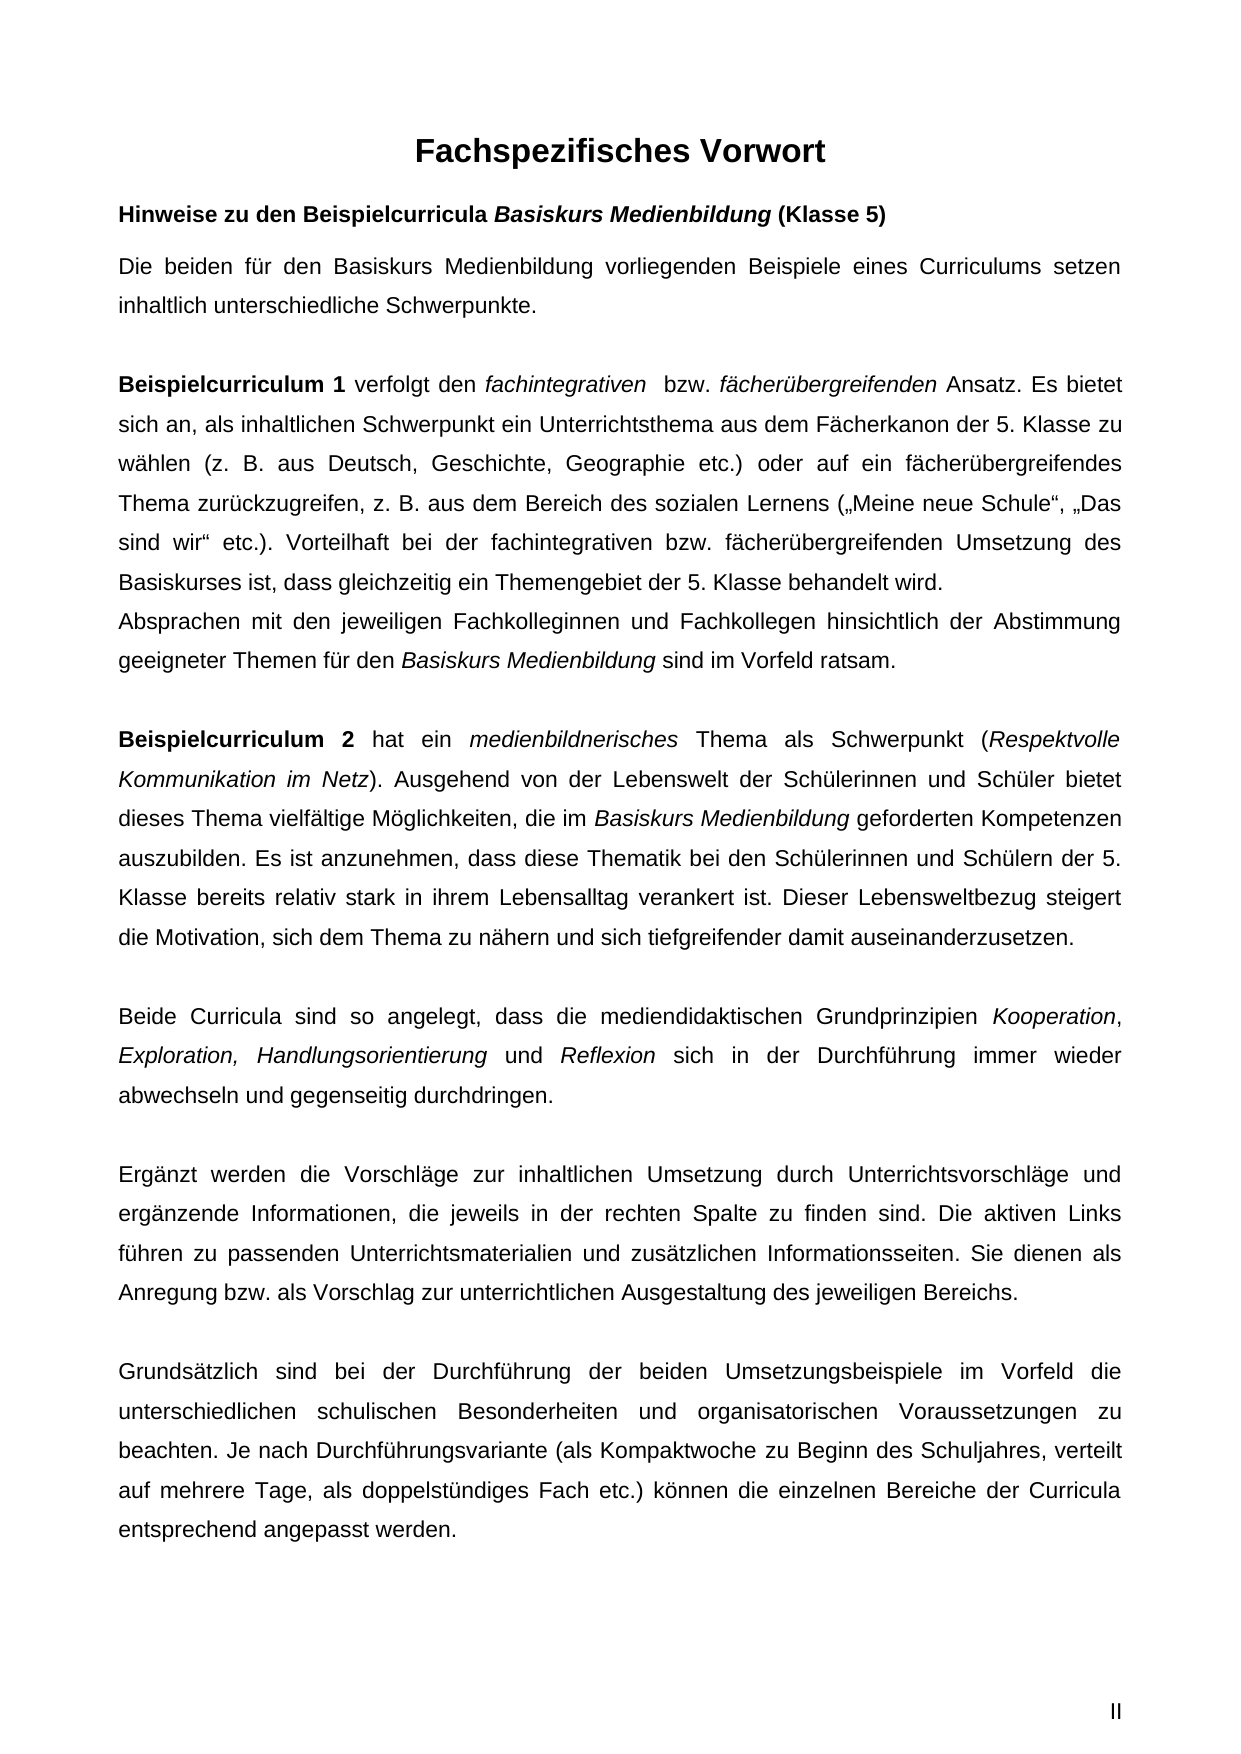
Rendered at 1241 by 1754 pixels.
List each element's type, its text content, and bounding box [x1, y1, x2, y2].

text Grundsätzlich sind bei der Durchführung der beiden Umsetzungsbeispiele im Vorfeld die unterschiedlichen schulischen Besonderheiten und organisatorischen Voraussetzungen zu beachten. Je nach Durchführungsvariante (als Kompaktwoche zu Beginn des Schuljahres, verteilt auf mehrere Tage, als doppelstündiges Fach etc.) können die einzelnen Bereiche der Curricula entsprechend angepasst werden. [118, 1358, 1122, 1542]
text Beispielcurriculum 1 verfolgt den fachintegrativen bzw. fächerübergreifenden Ansatz. Es bietet sich an, als inhaltlichen Schwerpunkt ein Unterrichtsthema aus dem Fächerkanon der 5. Klasse zu wählen (z. B. aus Deutsch, Geschichte, Geographie etc.) oder auf ein fächerübergreifendes Thema zurückzugreifen, z. B. aus dem Bereich des sozialen Lernens („Meine neue Schule“, „Das sind wir“ etc.). Vorteilhaft bei der fachintegrativen bzw. fächerübergreifenden Umsetzung des Basiskurses ist, dass gleichzeitig ein Themengebiet der 5. Klasse behandelt wird. [118, 371, 1122, 595]
text Ergänzt werden die Vorschläge zur inhaltlichen Umsetzung durch Unterrichtsvorschläge und ergänzende Informationen, die jeweils in der rechten Spalte zu finden sind. Die aktiven Links führen zu passenden Unterrichtsmaterialien und zusätzlichen Informationsseiten. Sie dienen als Anregung bzw. als Vorschlag zur unterrichtlichen Ausgestaltung des jeweiligen Bereichs. [118, 1161, 1122, 1306]
text Die beiden für den Basiskurs Medienbildung vorliegenden Beispiele eines Curriculums setzen inhaltlich unterschiedliche Schwerpunkte. [118, 253, 1122, 318]
text Beispielcurriculum 2 hat ein medienbildnerisches Thema als Schwerpunkt (Respektvolle Kommunikation im Netz). Ausgehend von der Lebenswelt der Schülerinnen und Schüler bietet dieses Thema vielfältige Möglichkeiten, die im Basiskurs Medienbildung geforderten Kompetenzen auszubilden. Es ist anzunehmen, dass diese Thematik bei den Schülerinnen und Schülern der 5. Klasse bereits relativ stark in ihrem Lebensalltag verankert ist. Dieser Lebensweltbezug steigert die Motivation, sich dem Thema zu nähern und sich tiefgreifender damit auseinanderzusetzen. [118, 726, 1122, 950]
text Fachspezifisches Vorwort [118, 131, 1122, 169]
text Beide Curricula sind so angelegt, dass die mediendidaktischen Grundprinzipien Kooperation, Exploration, Handlungsorientierung und Reflexion sich in der Durchführung immer wieder abwechseln und gegenseitig durchdringen. [118, 1003, 1122, 1108]
text Absprachen mit den jeweiligen Fachkolleginnen und Fachkollegen hinsichtlich der Abstimmung geeigneter Themen für den Basiskurs Medienbildung sind im Vorfeld ratsam. [118, 608, 1122, 674]
text Hinweise zu den Beispielcurricula Basiskurs Medienbildung (Klasse 5) [118, 201, 1122, 227]
